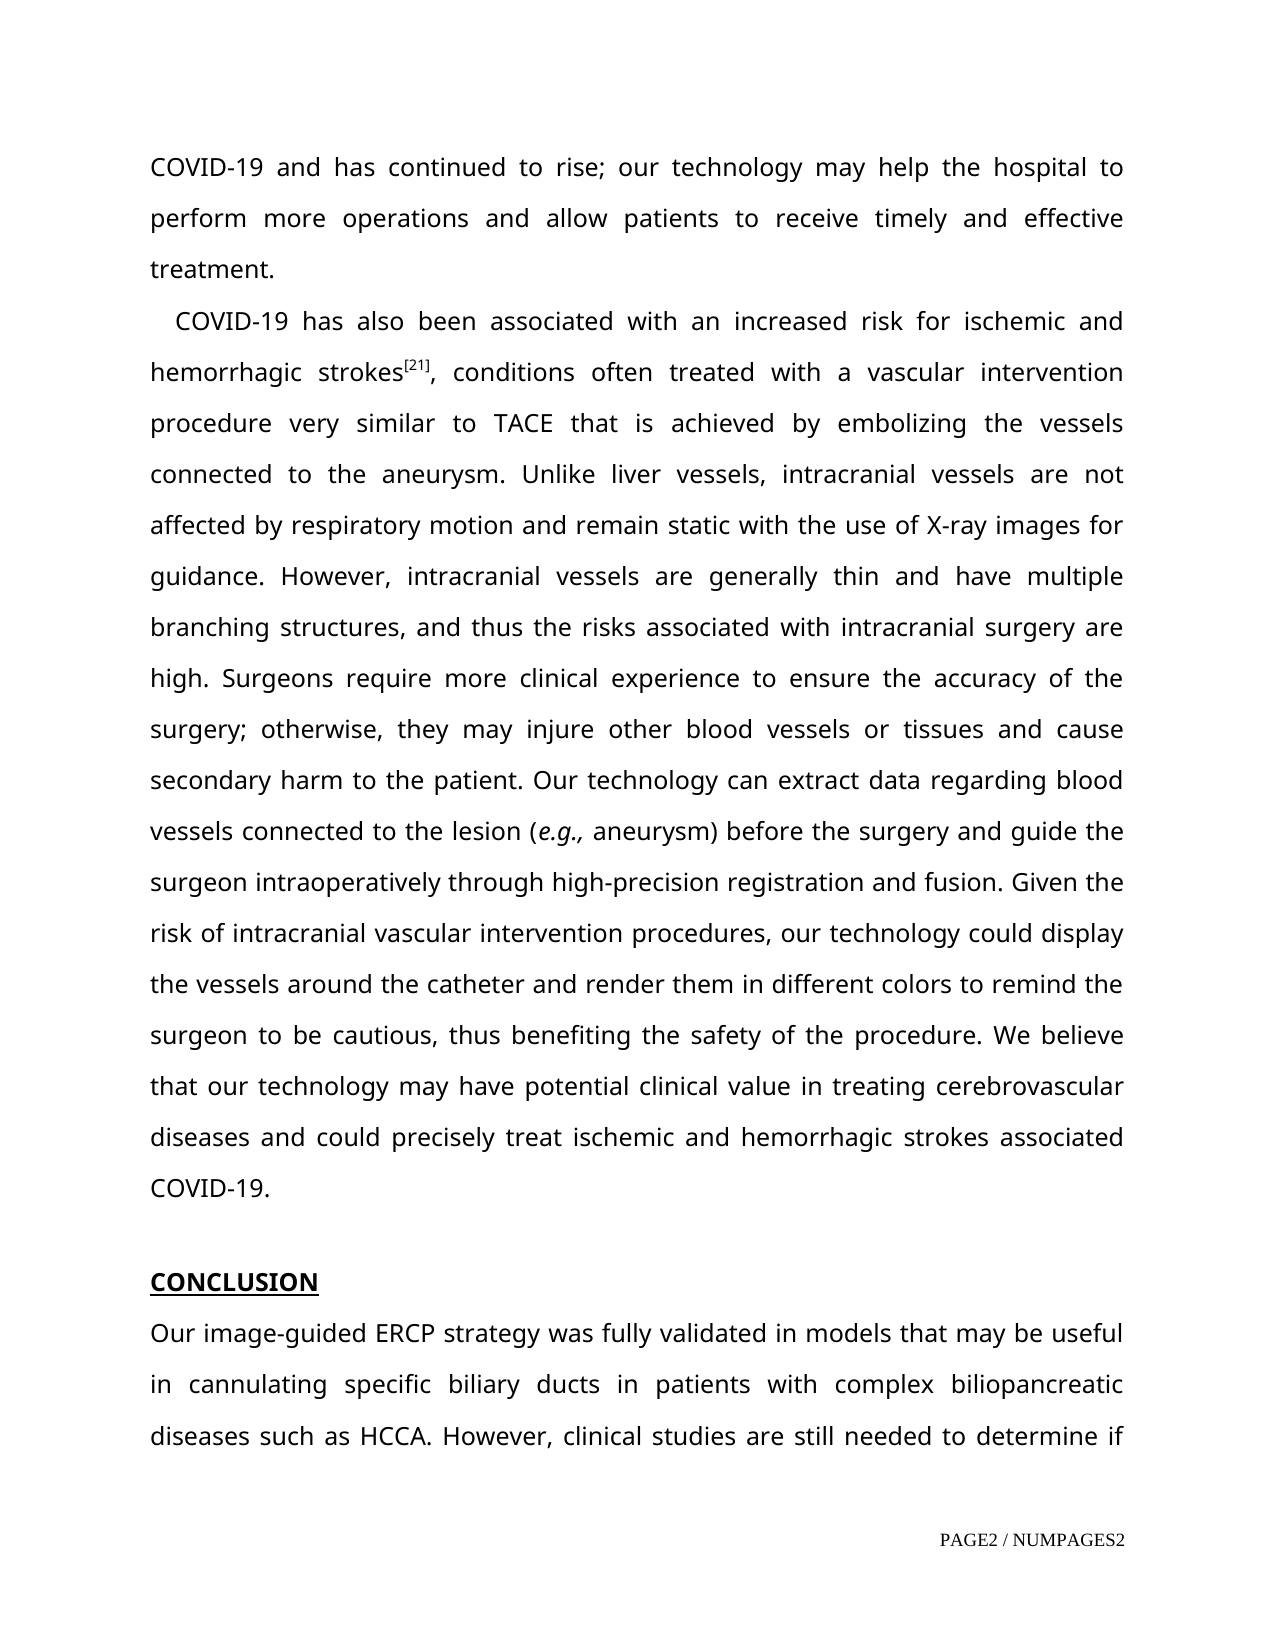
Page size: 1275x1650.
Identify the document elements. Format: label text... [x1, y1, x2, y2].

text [150, 1316, 1125, 1452]
text CONCLUSION [150, 1265, 1125, 1299]
text COVID-19 has also been associated with an increased risk for ischemic and hemorrhagic strokes[21], conditions often treated with a vascular intervention procedure very similar to TACE that is achieved by embolizing the vessels connected to the aneurysm. Unlike liver vessels, intracranial vessels are not affected by respiratory motion and remain static with the use of X-ray images for guidance. However, intracranial vessels are generally thin and have multiple branching structures, and thus the risks associated with intracranial surgery are high. Surgeons require more clinical experience to ensure the accuracy of the surgery; otherwise, they may injure other blood vessels or tissues and cause secondary harm to the patient. Our technology can extract data regarding blood vessels connected to the lesion (e.g., aneurysm) before the surgery and guide the surgeon intraoperatively through high-precision registration and fusion. Given the risk of intracranial vascular intervention procedures, our technology could display the vessels around the catheter and render them in different colors to remind the surgeon to be cautious, thus benefiting the safety of the procedure. We believe that our technology may have potential clinical value in treating cerebrovascular diseases and could precisely treat ischemic and hemorrhagic strokes associated COVID-19. [150, 303, 1125, 1205]
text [150, 150, 1125, 286]
